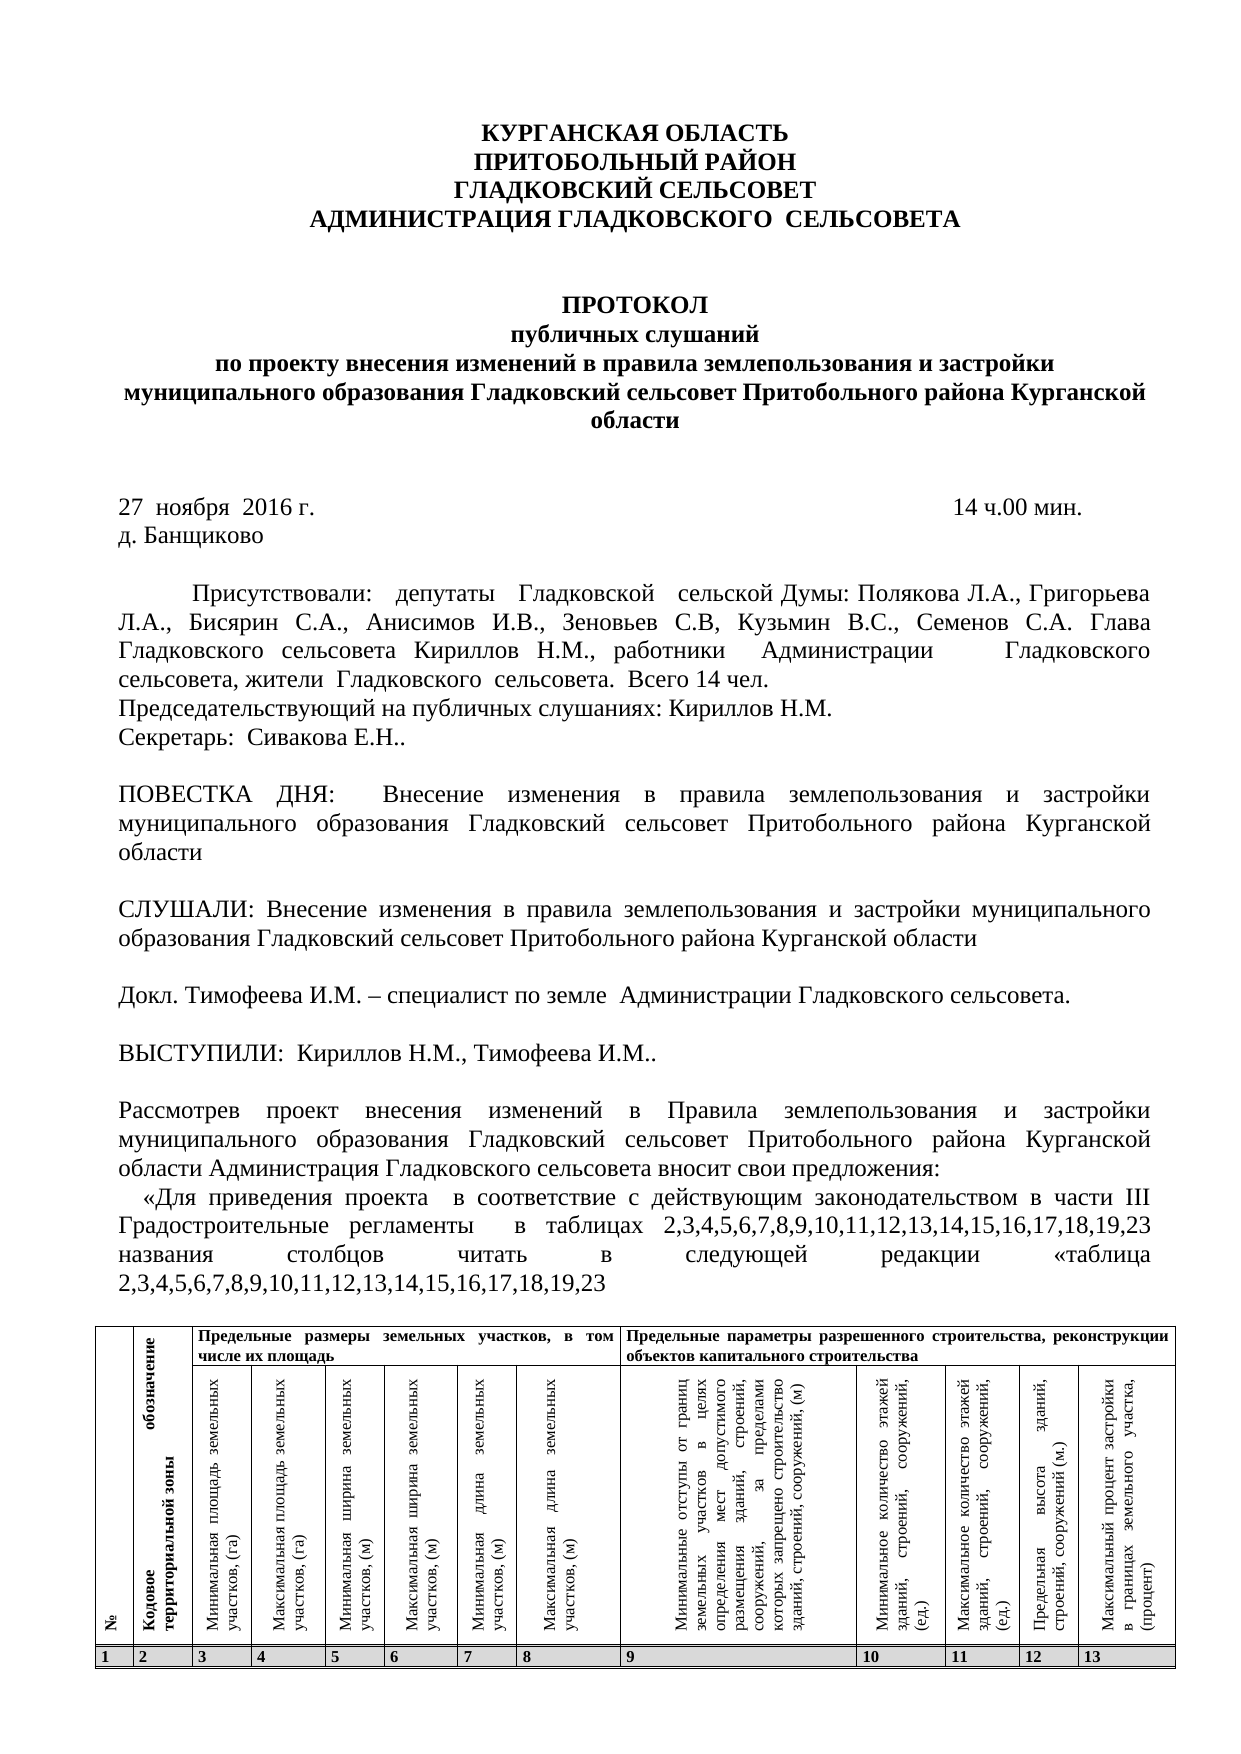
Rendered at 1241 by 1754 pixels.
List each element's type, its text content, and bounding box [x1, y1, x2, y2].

text Докл. Тимофеева И.М. – специалист по земле Администрации Гладковского сельсовета. [118, 981, 1152, 1009]
table_cell 7 [458, 1647, 516, 1666]
table_cell Максимальный процент застройки в границах земельного участка, (процент) [1079, 1366, 1175, 1644]
table_cell 4 [252, 1647, 325, 1666]
text Рассмотрев проект внесения изменений в Правила землепользования и застройки муниципального образования Гладковский сельсовет Притобольного района Курганской области Администрация Гладковского сельсовета вносит свои предложения: [118, 1096, 1152, 1182]
table_cell 2 [134, 1647, 192, 1666]
table_cell Минимальная ширина земельных участков, (м) [326, 1366, 384, 1644]
table_header Предельные размеры земельных участков, в том числе их площадь [193, 1327, 620, 1364]
text АДМИНИСТРАЦИЯ ГЛАДКОВСКОГО СЕЛЬСОВЕТА [118, 204, 1152, 233]
text ВЫСТУПИЛИ: Кириллов Н.М., Тимофеева И.М.. [118, 1038, 1152, 1067]
text Присутствовали: депутаты Гладковской сельской Думы: Полякова Л.А., Григорьева Л.А., Бисярин С.А., Анисимов И.В., Зеновьев С.В, Кузьмин В.С., Семенов С.А. Глава Гладковского сельсовета Кириллов Н.М., работники Администрации Гладковского сельсовета, жители Гладковского сельсовета. Всего 14 чел. [118, 578, 1152, 693]
text ПРИТОБОЛЬНЫЙ РАЙОН [118, 147, 1152, 176]
table_header № [96, 1327, 133, 1644]
text д. Банщиково [118, 521, 1152, 549]
table_cell Минимальное количество этажей зданий, строений, сооружений, (ед.) [857, 1366, 945, 1644]
table_header Предельные параметры разрешенного строительства, реконструкции объектов капитального строительства [621, 1327, 1175, 1364]
text 27 ноября 2016 г. 14 ч.00 мин. [118, 492, 1152, 521]
table_cell 10 [857, 1647, 945, 1666]
text ПОВЕСТКА ДНЯ: Внесение изменения в правила землепользования и застройки муниципального образования Гладковский сельсовет Притобольного района Курганской области [118, 779, 1152, 866]
text Председательствующий на публичных слушаниях: Кириллов Н.М. [118, 693, 1152, 722]
text Секретарь: Сивакова Е.Н.. [118, 722, 1152, 751]
table_cell Максимальная площадь земельных участков, (га) [252, 1366, 325, 1644]
text публичных слушаний [118, 319, 1152, 348]
table_cell 6 [385, 1647, 457, 1666]
table_cell 13 [1079, 1647, 1175, 1666]
table_cell Максимальная ширина земельных участков, (м) [385, 1366, 457, 1644]
table_cell Максимальная длина земельных участков, (м) [517, 1366, 620, 1644]
table_cell Минимальные отступы от границ земельных участков в целях определения мест допустимого размещения зданий, строений, сооружений, за пределами которых запрещено строительство зданий, строений, сооружений, (м) [621, 1366, 856, 1644]
table_cell 5 [326, 1647, 384, 1666]
text «Для приведения проекта в соответствие с действующим законодательством в части III Градостроительные регламенты в таблицах 2,3,4,5,6,7,8,9,10,11,12,13,14,15,16,17,18,19,23 названия столбцов читать в следующей редакции «таблица 2,3,4,5,6,7,8,9,10,11,12,13,14,15,16,17,18,19,23 [118, 1182, 1152, 1297]
table_cell Предельная высота зданий, строений, сооружений (м.) [1020, 1366, 1078, 1644]
table_cell 8 [517, 1647, 620, 1666]
text ГЛАДКОВСКИЙ СЕЛЬСОВЕТ [118, 176, 1152, 204]
table_cell 9 [621, 1647, 856, 1666]
table_cell 1 [96, 1647, 133, 1666]
text ПРОТОКОЛ [118, 291, 1152, 319]
table_cell 11 [946, 1647, 1019, 1666]
table_cell 12 [1020, 1647, 1078, 1666]
text СЛУШАЛИ: Внесение изменения в правила землепользования и застройки муниципального образования Гладковский сельсовет Притобольного района Курганской области [118, 894, 1152, 952]
table_cell Максимальное количество этажей зданий, строений, сооружений, (ед.) [946, 1366, 1019, 1644]
text КУРГАНСКАЯ ОБЛАСТЬ [118, 118, 1152, 147]
table_header Кодовое обозначение территориальной зоны [134, 1327, 192, 1644]
table_cell Минимальная длина земельных участков, (м) [458, 1366, 516, 1644]
table_cell 3 [193, 1647, 251, 1666]
text по проекту внесения изменений в правила землепользования и застройки муниципального образования Гладковский сельсовет Притобольного района Курганской области [118, 348, 1152, 434]
table_cell Минимальная площадь земельных участков, (га) [193, 1366, 251, 1644]
